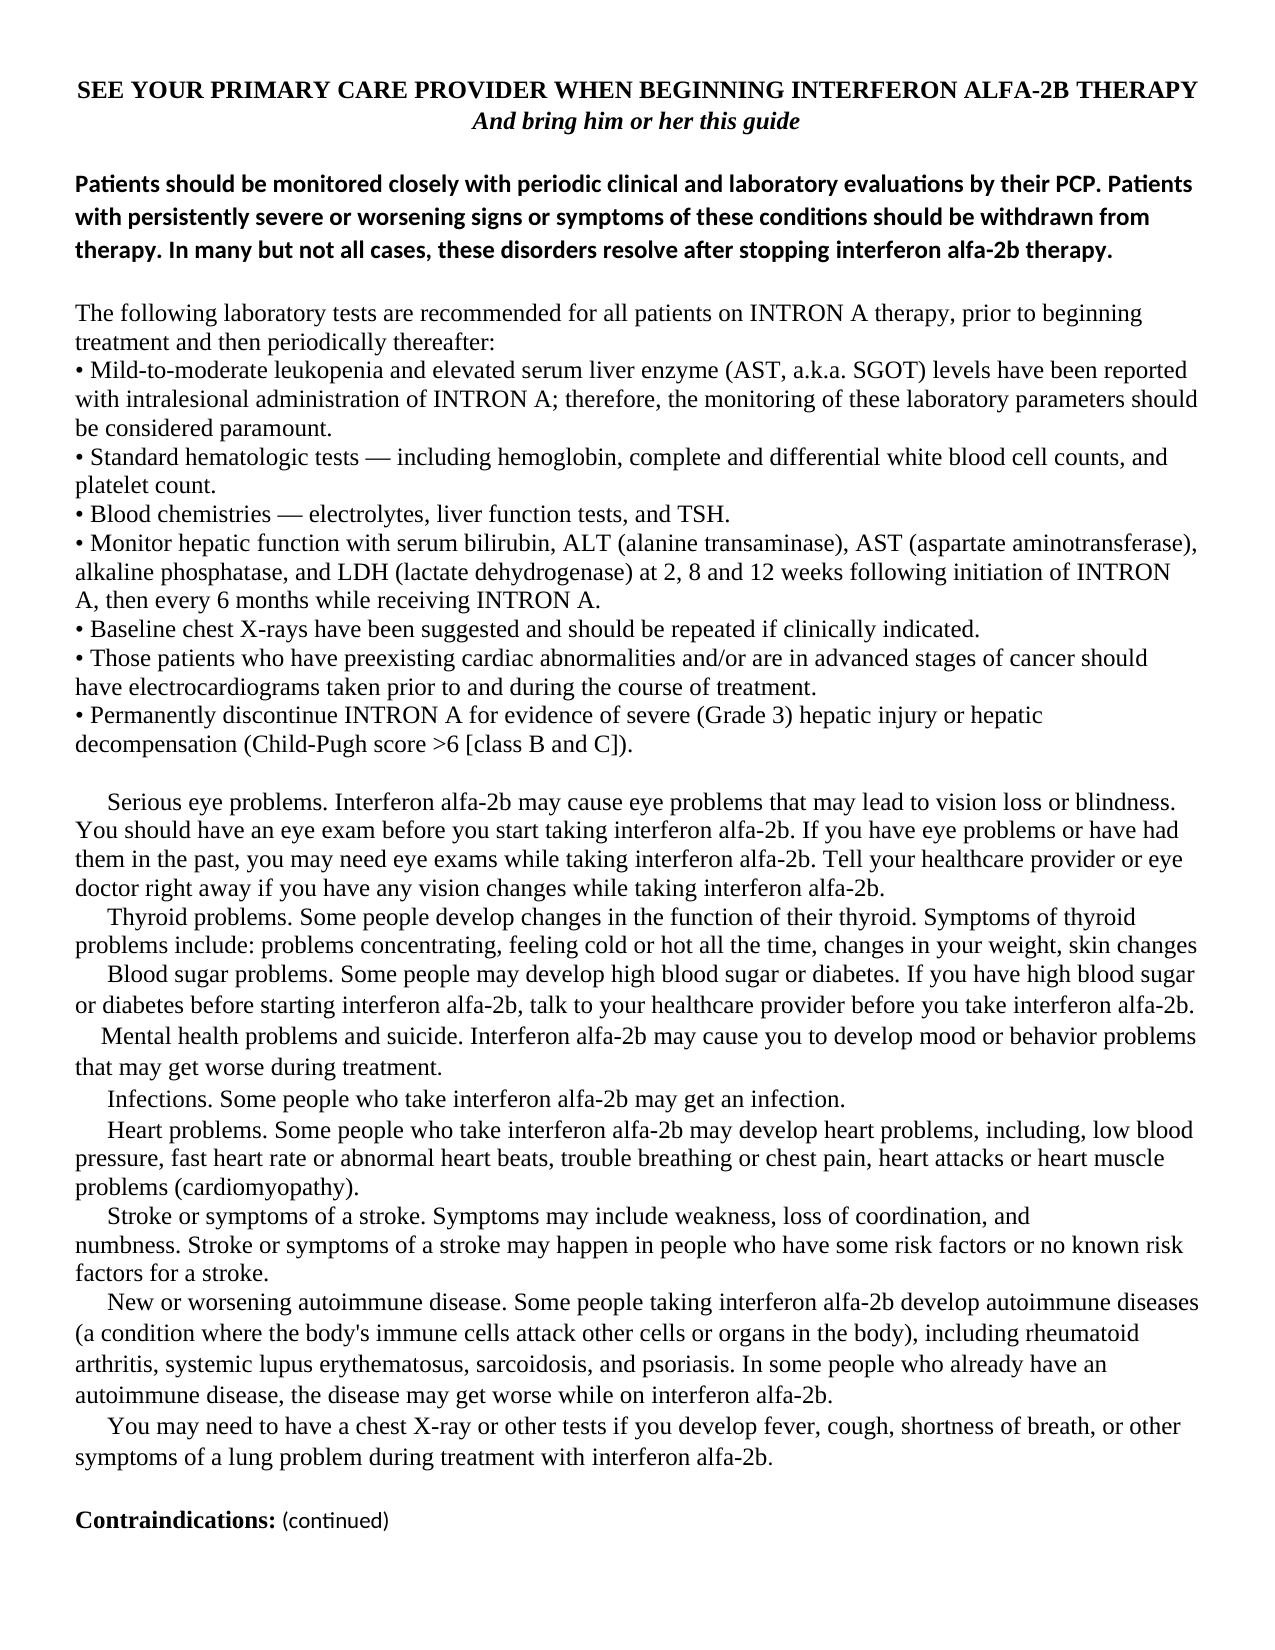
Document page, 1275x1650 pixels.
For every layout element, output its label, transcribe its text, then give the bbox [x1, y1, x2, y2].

text • Monitor hepatic function with serum bilirubin, ALT (alanine transaminase), AST (aspartate aminotransferase), alkaline phosphatase, and LDH (lactate dehydrogenase) at 2, 8 and 12 weeks following initiation of INTRON A, then every 6 months while receiving INTRON A. [75, 528, 1200, 614]
text • Baseline chest X-rays have been suggested and should be repeated if clinically indicated. [75, 614, 1200, 643]
text  Stroke or symptoms of a stroke. Symptoms may include weakness, loss of coordination, and numbness. Stroke or symptoms of a stroke may happen in people who have some risk factors or no known risk factors for a stroke. [75, 1201, 1200, 1287]
text • Those patients who have preexisting cardiac abnormalities and/or are in advanced stages of cancer should have electrocardiograms taken prior to and during the course of treatment. [75, 643, 1200, 700]
text • Permanently discontinue INTRON A for evidence of severe (Grade 3) hepatic injury or hepatic decompensation (Child-Pugh score >6 [class B and C]). [75, 700, 1200, 758]
text  New or worsening autoimmune disease. Some people taking interferon alfa-2b develop autoimmune diseases (a condition where the body's immune cells attack other cells or organs in the body), including rheumatoid arthritis, systemic lupus erythematosus, sarcoidosis, and psoriasis. In some people who already have an autoimmune disease, the disease may get worse while on interferon alfa-2b. [75, 1287, 1200, 1409]
text  Infections. Some people who take interferon alfa-2b may get an infection. [75, 1084, 1200, 1112]
text Contraindications: (continued) [75, 1505, 1200, 1534]
text  Heart problems. Some people who take interferon alfa-2b may develop heart problems, including, low blood pressure, fast heart rate or abnormal heart beats, trouble breathing or chest pain, heart attacks or heart muscle problems (cardiomyopathy). [75, 1115, 1200, 1201]
text • Standard hematologic tests — including hemoglobin, complete and differential white blood cell counts, and platelet count. [75, 442, 1200, 499]
text  Thyroid problems. Some people develop changes in the function of their thyroid. Symptoms of thyroid problems include: problems concentrating, feeling cold or hot all the time, changes in your weight, skin changes [75, 902, 1200, 959]
text And bring him or her this guide [75, 106, 1200, 135]
text  Blood sugar problems. Some people may develop high blood sugar or diabetes. If you have high blood sugar or diabetes before starting interferon alfa-2b, talk to your healthcare provider before you take interferon alfa-2b.  Mental health problems and suicide. Interferon alfa-2b may cause you to develop mood or behavior problems that may get worse during treatment. [75, 959, 1200, 1081]
text • Blood chemistries — electrolytes, liver function tests, and TSH. [75, 499, 1200, 528]
text • Mild-to-moderate leukopenia and elevated serum liver enzyme (AST, a.k.a. SGOT) levels have been reported with intralesional administration of INTRON A; therefore, the monitoring of these laboratory parameters should be considered paramount. [75, 355, 1200, 442]
text  Serious eye problems. Interferon alfa-2b may cause eye problems that may lead to vision loss or blindness. You should have an eye exam before you start taking interferon alfa-2b. If you have eye problems or have had them in the past, you may need eye exams while taking interferon alfa-2b. Tell your healthcare provider or eye doctor right away if you have any vision changes while taking interferon alfa-2b. [75, 787, 1200, 902]
text SEE YOUR PRIMARY CARE PROVIDER WHEN BEGINNING INTERFERON ALFA-2B THERAPY [75, 75, 1200, 104]
text Patients should be monitored closely with periodic clinical and laboratory evaluations by their PCP. Patients with persistently severe or worsening signs or symptoms of these conditions should be withdrawn from therapy. In many but not all cases, these disorders resolve after stopping interferon alfa-2b therapy. [75, 168, 1200, 264]
text  You may need to have a chest X-ray or other tests if you develop fever, cough, shortness of breath, or other symptoms of a lung problem during treatment with interferon alfa-2b. [75, 1411, 1200, 1471]
text The following laboratory tests are recommended for all patients on INTRON A therapy, prior to beginning treatment and then periodically thereafter: [75, 298, 1200, 355]
